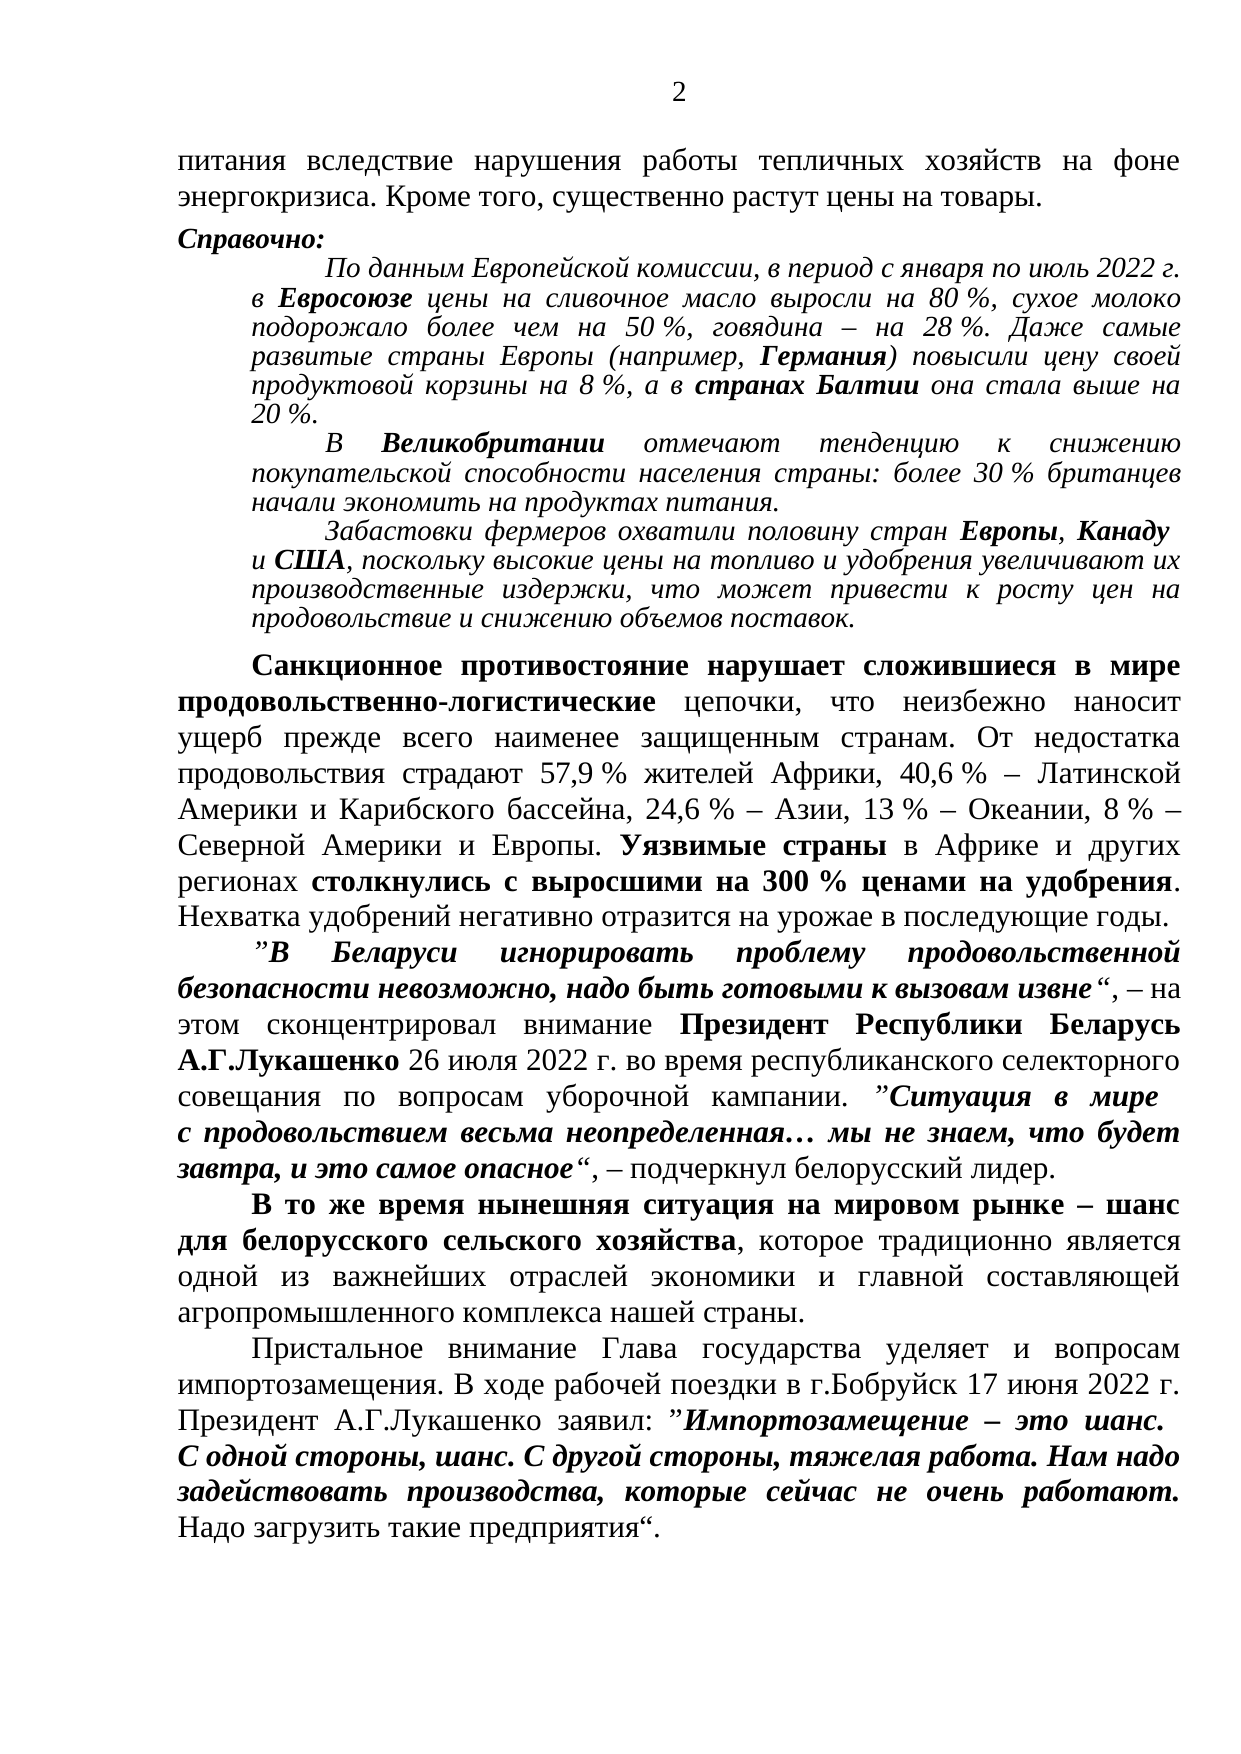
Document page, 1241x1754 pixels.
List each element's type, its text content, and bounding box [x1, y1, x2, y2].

text По данным Европейской комиссии, в период с января по июль 2022 г. в Евросоюзе цены на сливочное масло выросли на 80 %, сухое молоко подорожало более чем на 50 %, говядина – на 28 %. Даже самые развитые страны Европы (например, Германия) повысили цену своей продуктовой корзины на 8 %, а в странах Балтии она стала выше на 20 %. [251, 254, 1181, 429]
text В то же время нынешняя ситуация на мировом рынке – шанс для белорусского сельского хозяйства, которое традиционно является одной из важнейших отраслей экономики и главной составляющей агропромышленного комплекса нашей страны. [177, 1185, 1181, 1329]
text Забастовки фермеров охватили половину стран Европы, Канаду и США, поскольку высокие цены на топливо и удобрения увеличивают их производственные издержки, что может привести к росту цен на продовольствие и снижению объемов поставок. [251, 517, 1181, 634]
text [177, 141, 1181, 213]
text Справочно: [177, 225, 1181, 254]
text В Великобритании отмечают тенденцию к снижению покупательской способности населения страны: более 30 % британцев начали экономить на продуктах питания. [251, 429, 1181, 517]
text ”В Беларуси игнорировать проблему продовольственной безопасности невозможно, надо быть готовыми к вызовам извне“, – на этом сконцентрировал внимание Президент Республики Беларусь А.Г.Лукашенко 26 июля 2022 г. во время республиканского селекторного совещания по вопросам уборочной кампании. ”Ситуация в мире с продовольствием весьма неопределенная… мы не знаем, что будет завтра, и это самое опасное“, – подчеркнул белорусский лидер. [177, 934, 1181, 1185]
text Санкционное противостояние нарушает сложившиеся в мире продовольственно-логистические цепочки, что неизбежно наносит ущерб прежде всего наименее защищенным странам. От недостатка продовольствия страдают 57,9 % жителей Африки, 40,6 % – Латинской Америки и Карибского бассейна, 24,6 % – Азии, 13 % – Океании, 8 % – Северной Америки и Европы. Уязвимые страны в Африке и других регионах столкнулись с выросшими на 300 % ценами на удобрения. Нехватка удобрений негативно отразится на урожае в последующие годы. [177, 646, 1181, 934]
text Пристальное внимание Глава государства уделяет и вопросам импортозамещения. В ходе рабочей поездки в г.Бобруйск 17 июня 2022 г. Президент А.Г.Лукашенко заявил: ”Импортозамещение – это шанс. С одной стороны, шанс. С другой стороны, тяжелая работа. Нам надо задействовать производства, которые сейчас не очень работают. Надо загрузить такие предприятия“. [177, 1329, 1181, 1544]
